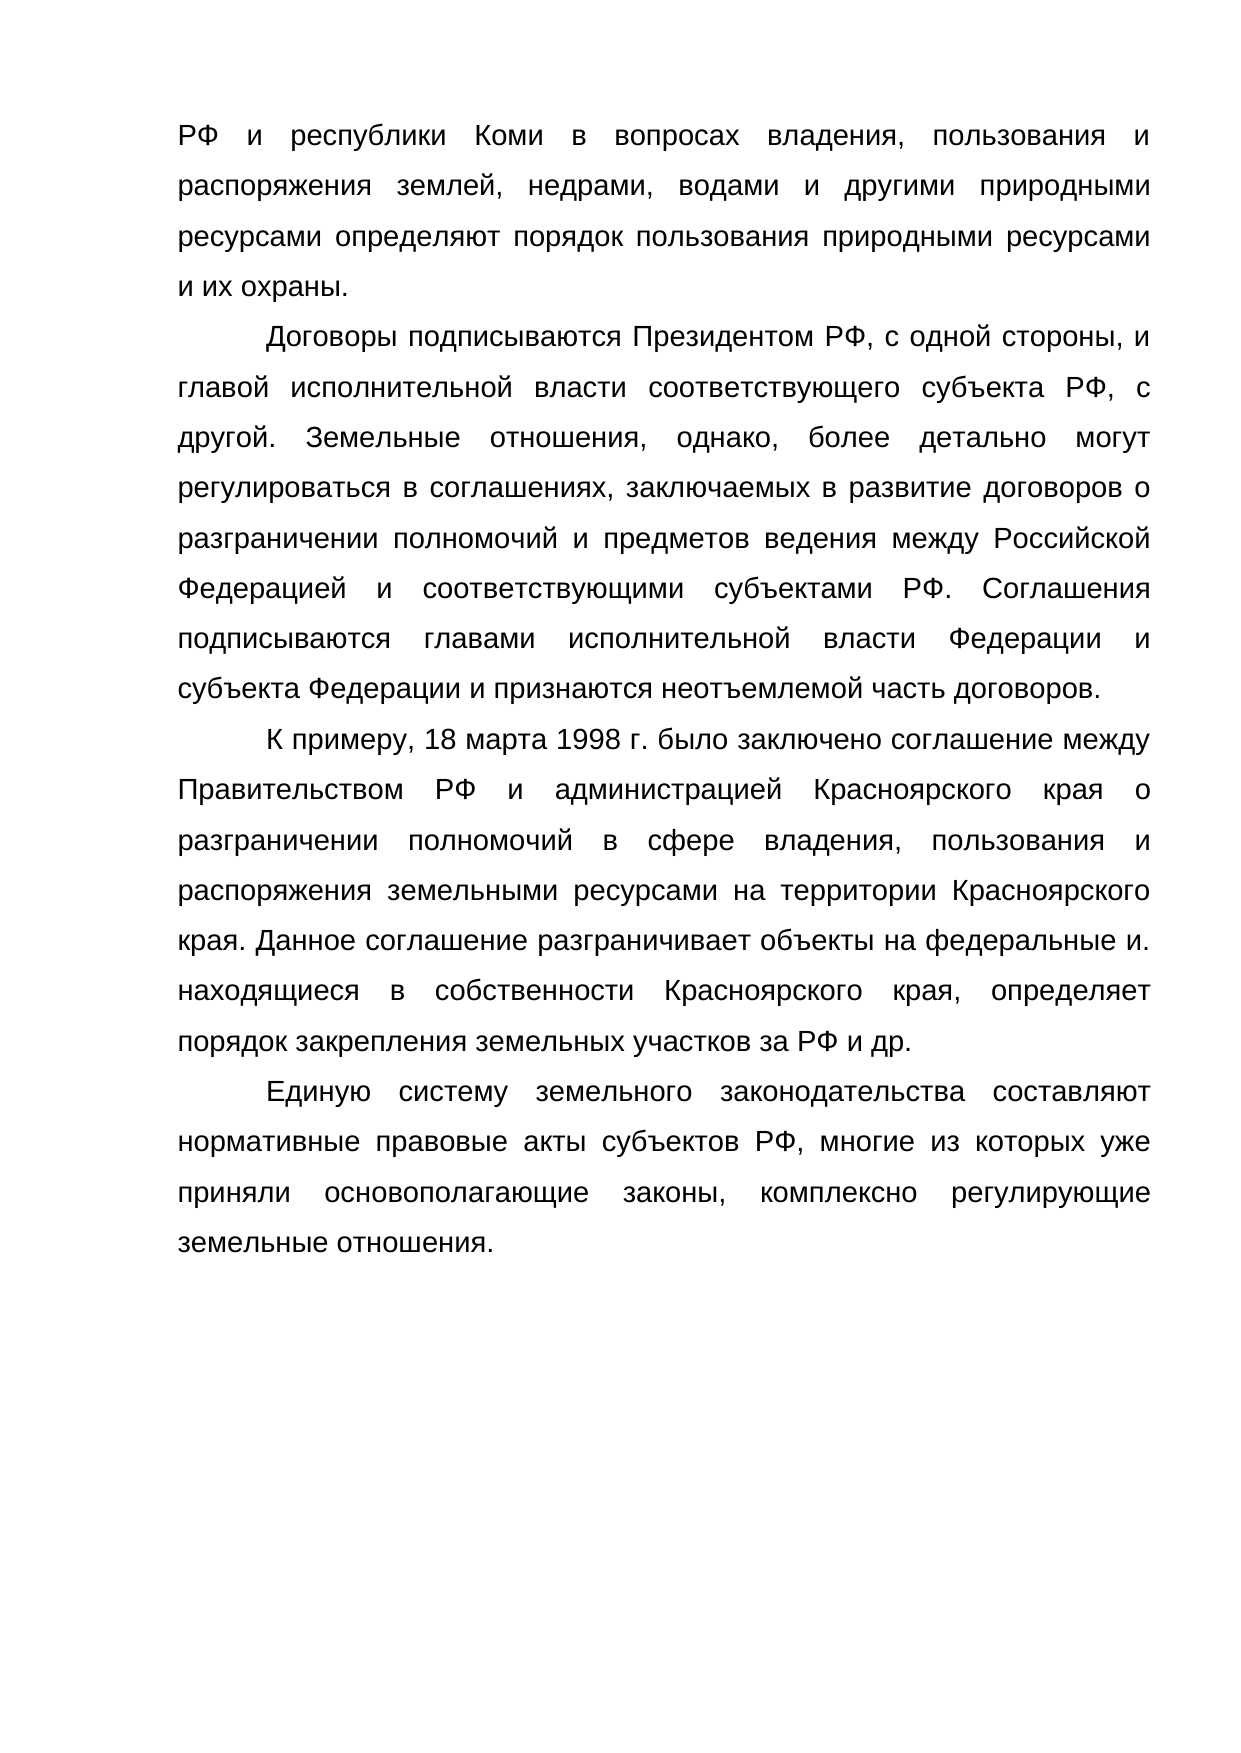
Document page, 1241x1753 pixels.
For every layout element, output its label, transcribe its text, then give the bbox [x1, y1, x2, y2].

text К примеру, 18 марта 1998 г. было заключено соглашение между Правительством РФ и администрацией Красноярского края о разграничении полномочий в сфере владения, пользования и распоряжения земельными ресурсами на территории Красноярского края. Данное соглашение разграничивает объекты на федеральные и. находящиеся в собственности Красноярского края, определяет порядок закрепления земельных участков за РФ и др. [177, 722, 1152, 1057]
text Единую систему земельного законодательства составляют нормативные правовые акты субъектов РФ, многие из которых уже приняли основополагающие законы, комплексно регулирующие земельные отношения. [177, 1074, 1152, 1258]
text Договоры подписываются Президентом РФ, с одной стороны, и главой исполнительной власти соответствующего субъекта РФ, с другой. Земельные отношения, однако, более детально могут регулироваться в соглашениях, заключаемых в развитие договоров о разграничении полномочий и предметов ведения между Российской Федерацией и соответствующими субъектами РФ. Соглашения подписываются главами исполнительной власти Федерации и субъекта Федерации и признаются неотъемлемой часть договоров. [177, 319, 1152, 705]
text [177, 118, 1152, 303]
